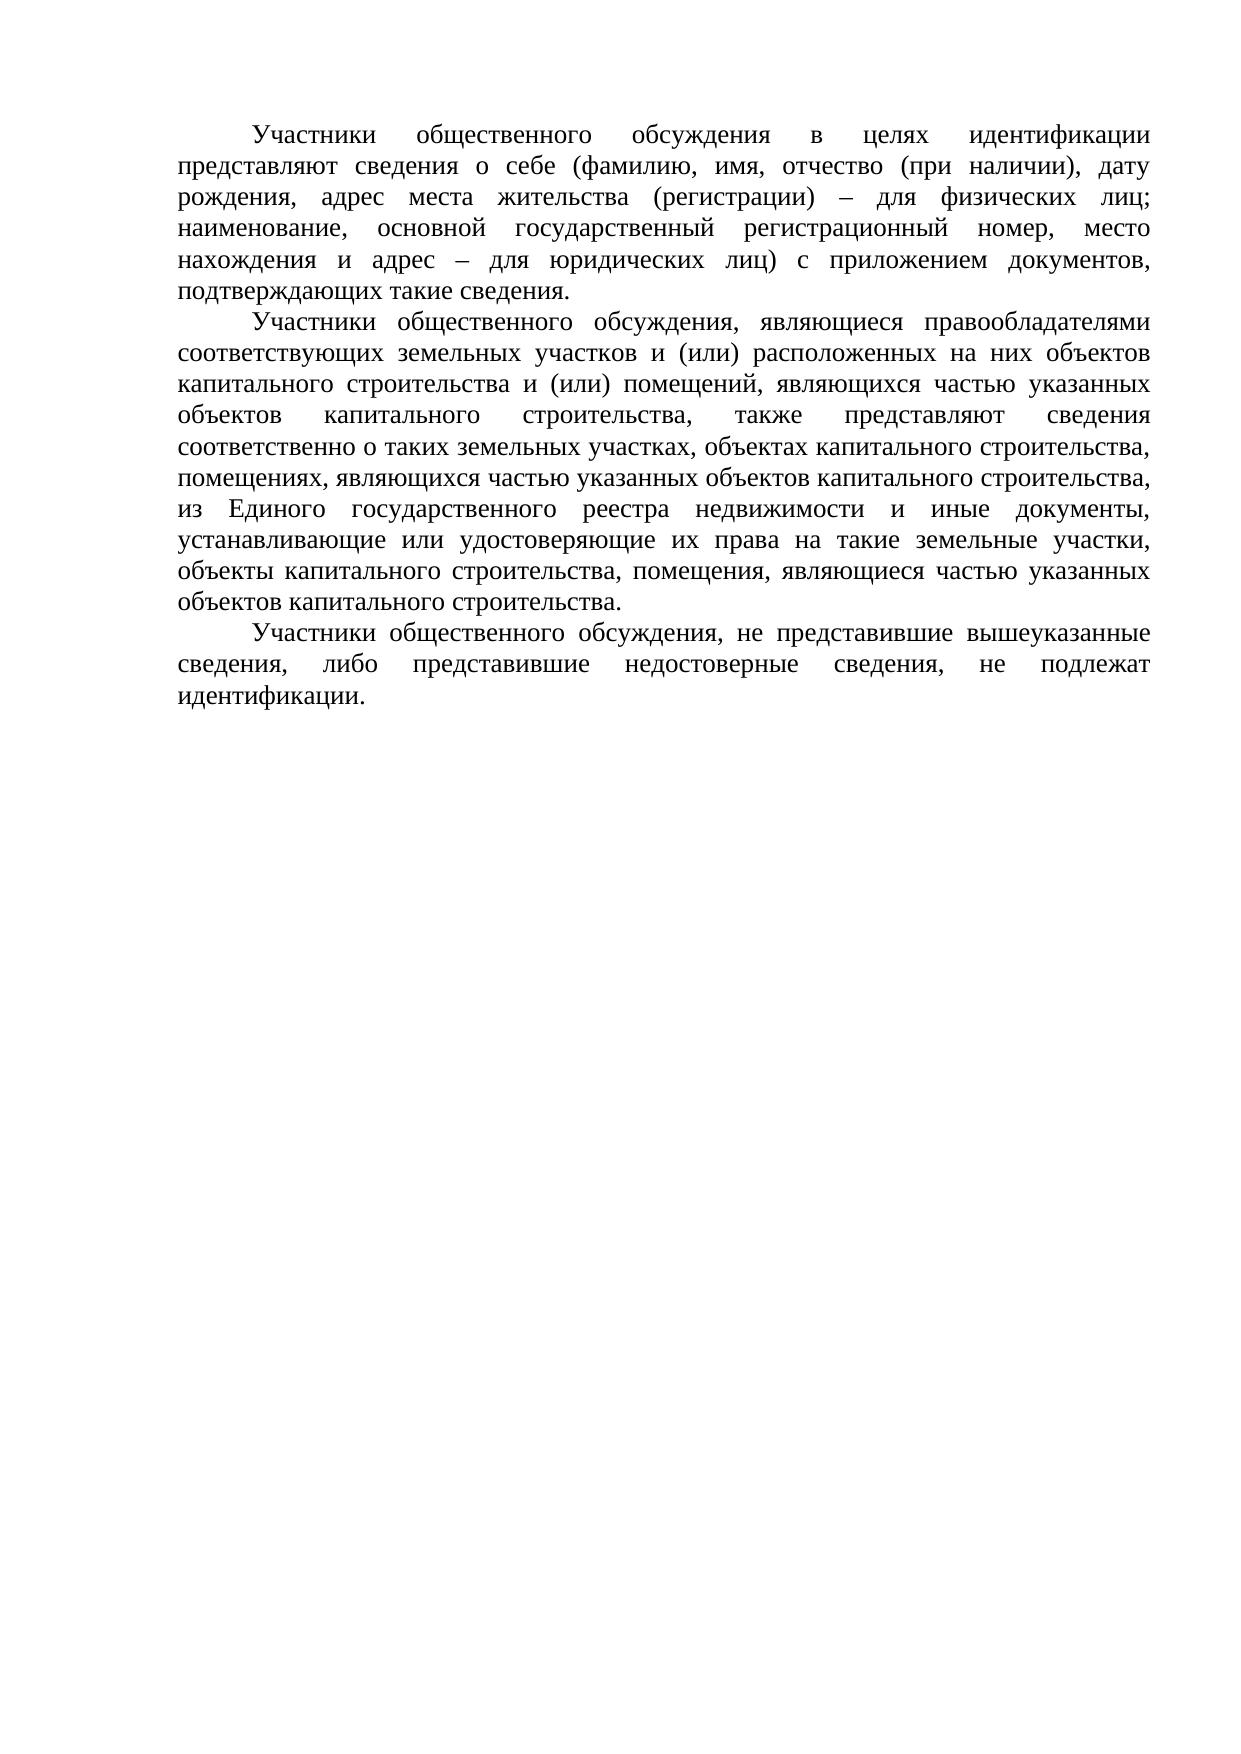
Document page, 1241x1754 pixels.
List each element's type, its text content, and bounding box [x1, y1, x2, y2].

text Участники общественного обсуждения, не представившие вышеуказанные сведения, либо представившие недостоверные сведения, не подлежат идентификации. [177, 616, 1152, 710]
text Участники общественного обсуждения, являющиеся правообладателями соответствующих земельных участков и (или) расположенных на них объектов капитального строительства и (или) помещений, являющихся частью указанных объектов капитального строительства, также представляют сведения соответственно о таких земельных участках, объектах капитального строительства, помещениях, являющихся частью указанных объектов капитального строительства, из Единого государственного реестра недвижимости и иные документы, устанавливающие или удостоверяющие их права на такие земельные участки, объекты капитального строительства, помещения, являющиеся частью указанных объектов капитального строительства. [177, 305, 1152, 616]
text Участники общественного обсуждения в целях идентификации представляют сведения о себе (фамилию, имя, отчество (при наличии), дату рождения, адрес места жительства (регистрации) – для физических лиц; наименование, основной государственный регистрационный номер, место нахождения и адрес – для юридических лиц) с приложением документов, подтверждающих такие сведения. [177, 118, 1152, 305]
